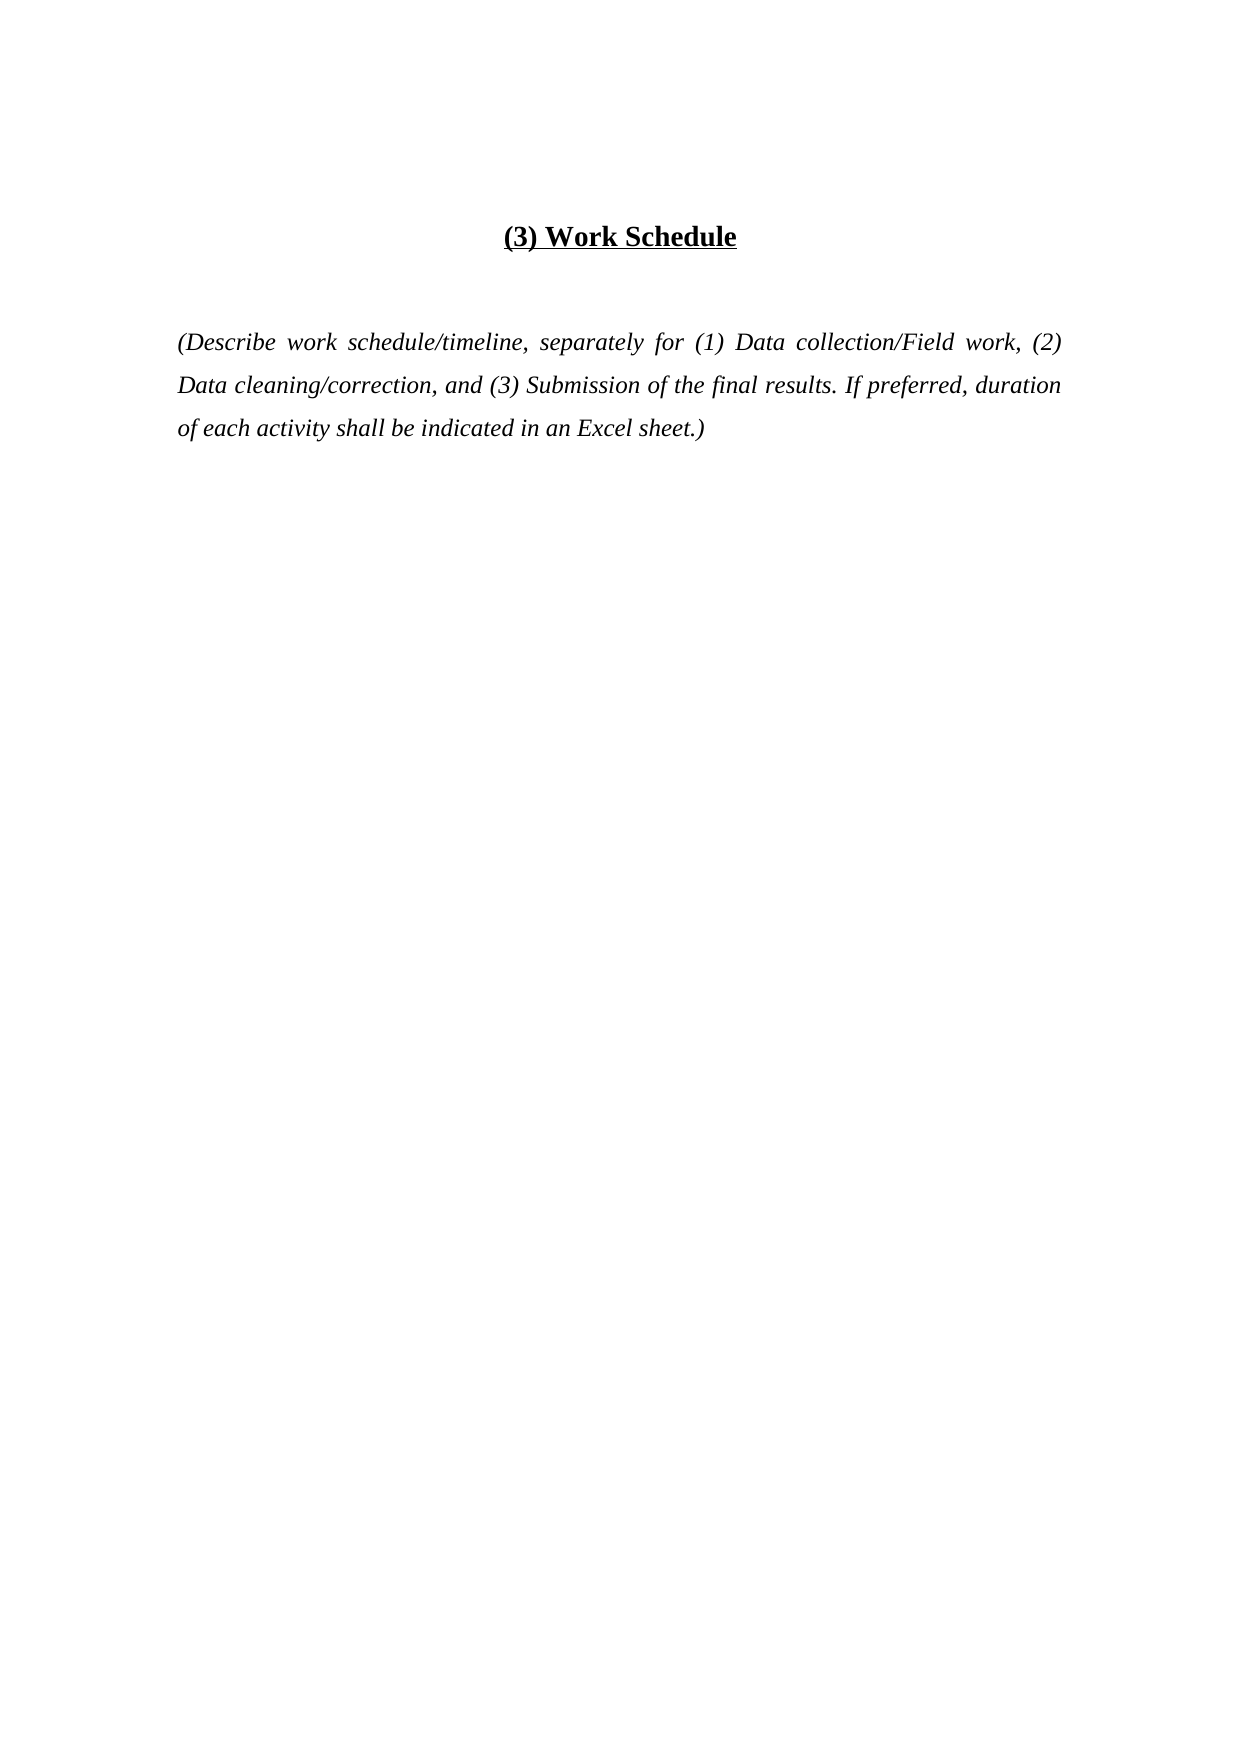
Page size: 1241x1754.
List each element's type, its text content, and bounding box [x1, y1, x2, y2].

text (Describe work schedule/timeline, separately for (1) Data collection/Field work, (2) Data cleaning/correction, and (3) Submission of the final results. If preferred, duration of each activity shall be indicated in an Excel sheet.) [177, 323, 1063, 446]
list (3) Work Schedule [177, 217, 1063, 254]
